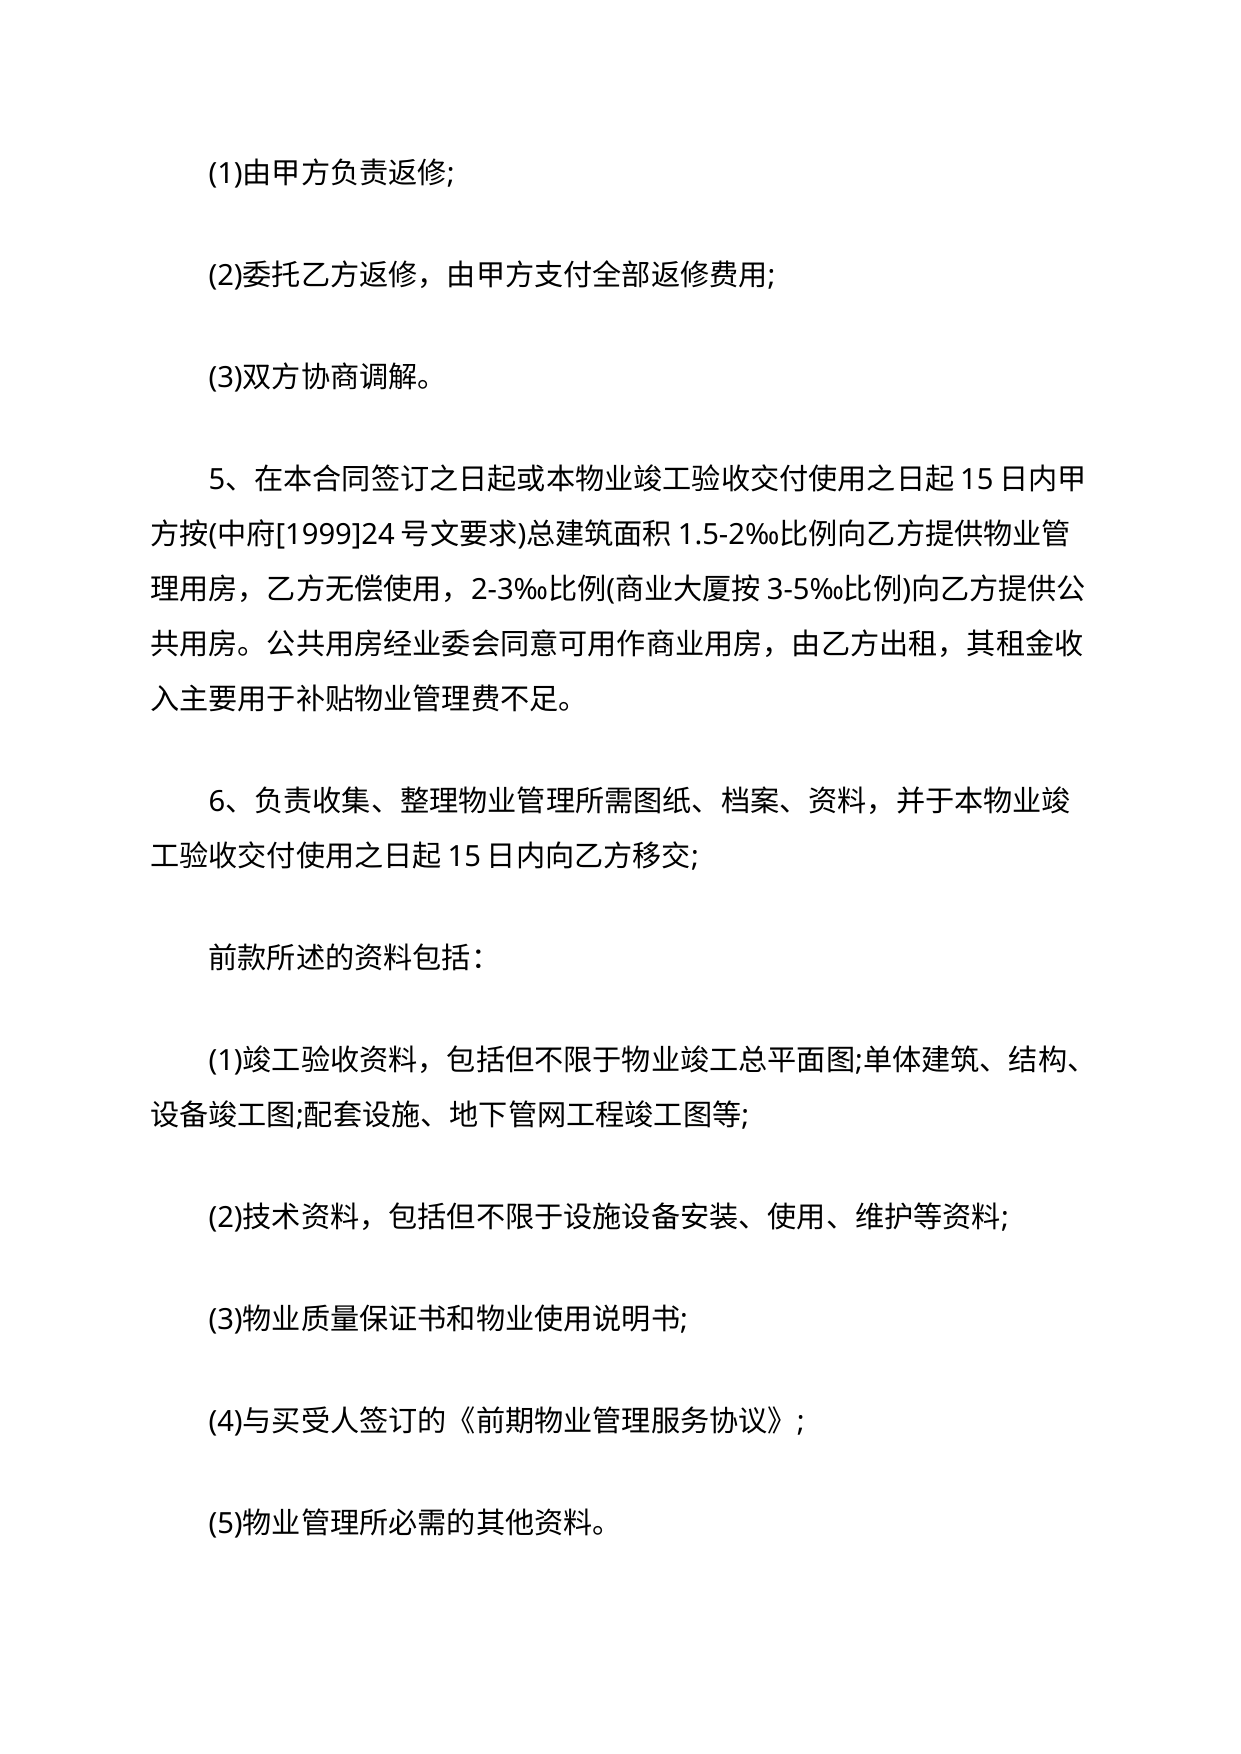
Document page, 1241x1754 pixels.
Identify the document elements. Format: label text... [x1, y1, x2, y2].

text (5)物业管理所必需的其他资料。 [150, 1499, 1090, 1542]
text (1)由甲方负责返修; [150, 150, 1090, 192]
text (3)双方协商调解。 [150, 354, 1090, 396]
text 5、在本合同签订之日起或本物业竣工验收交付使用之日起15日内甲方按(中府[1999]24号文要求)总建筑面积1.5-2‰比例向乙方提供物业管理用房，乙方无偿使用，2-3‰比例(商业大厦按3-5‰比例)向乙方提供公共用房。公共用房经业委会同意可用作商业用房，由乙方出租，其租金收入主要用于补贴物业管理费不足。 [150, 456, 1090, 718]
text (2)技术资料，包括但不限于设施设备安装、使用、维护等资料; [150, 1193, 1090, 1236]
text 6、负责收集、整理物业管理所需图纸、档案、资料，并于本物业竣工验收交付使用之日起15日内向乙方移交; [150, 778, 1090, 875]
text (1)竣工验收资料，包括但不限于物业竣工总平面图;单体建筑、结构、设备竣工图;配套设施、地下管网工程竣工图等; [150, 1036, 1090, 1134]
text 前款所述的资料包括： [150, 934, 1090, 977]
text (3)物业质量保证书和物业使用说明书; [150, 1295, 1090, 1338]
text (2)委托乙方返修，由甲方支付全部返修费用; [150, 252, 1090, 294]
text (4)与买受人签订的《前期物业管理服务协议》; [150, 1397, 1090, 1440]
